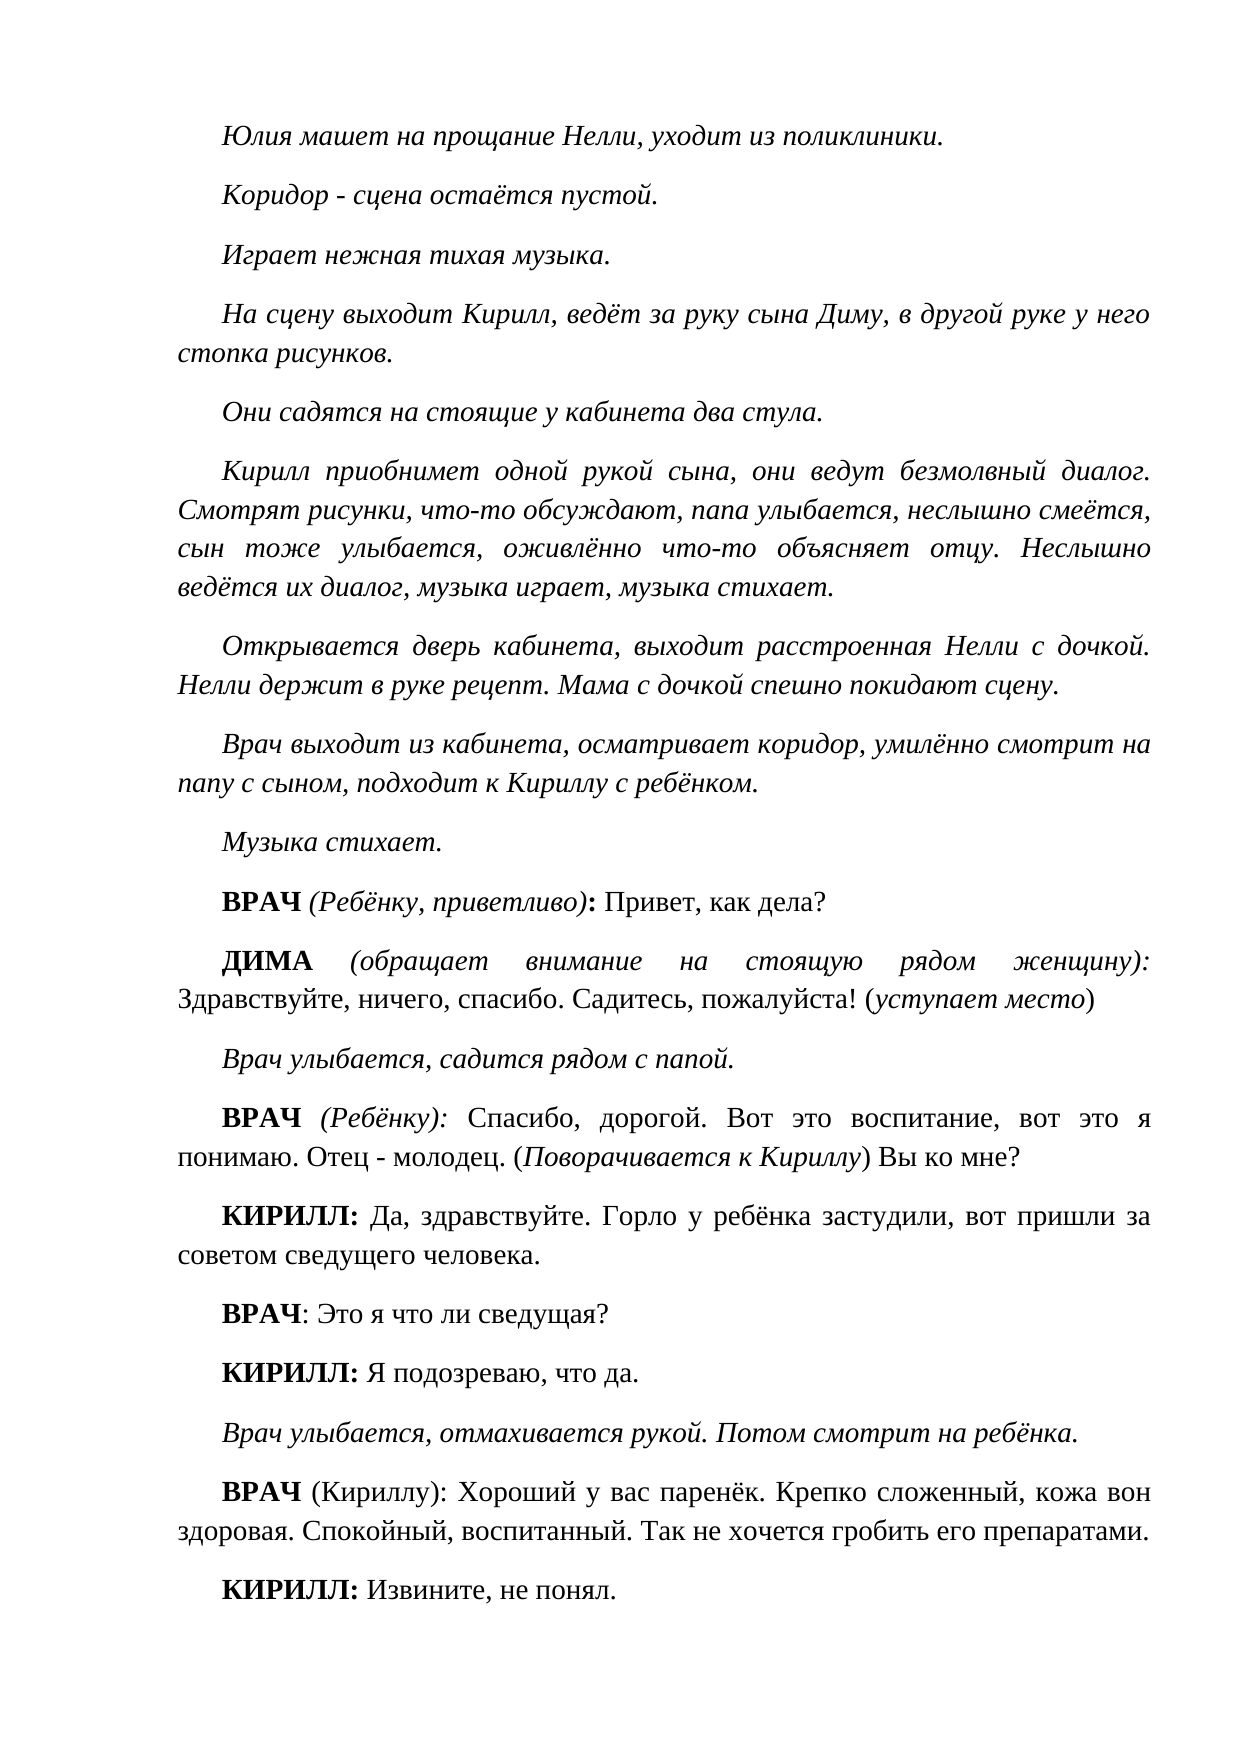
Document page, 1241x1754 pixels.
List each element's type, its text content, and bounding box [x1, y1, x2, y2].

text КИРИЛЛ: Я подозреваю, что да. [177, 1356, 1152, 1389]
text На сцену выходит Кирилл, ведёт за руку сына Диму, в другой руке у него стопка рисунков. [177, 296, 1152, 368]
text ВРАЧ (Ребёнку, приветливо): Привет, как дела? [177, 884, 1152, 917]
text Музыка стихает. [177, 824, 1152, 858]
text КИРИЛЛ: Извините, не понял. [177, 1572, 1152, 1606]
text Юлия машет на прощание Нелли, уходит из поликлиники. [177, 118, 1152, 152]
text Врач улыбается, отмахивается рукой. Потом смотрит на ребёнка. [177, 1415, 1152, 1448]
text Врач выходит из кабинета, осматривает коридор, умилённо смотрит на папу с сыном, подходит к Кириллу с ребёнком. [177, 726, 1152, 798]
text ДИМА (обращает внимание на стоящую рядом женщину): Здравствуйте, ничего, спасибо. Садитесь, пожалуйста! (уступает место) [177, 943, 1152, 1015]
text Коридор - сцена остаётся пустой. [177, 177, 1152, 211]
text Кирилл приобнимет одной рукой сына, они ведут безмолвный диалог. Смотрят рисунки, что-то обсуждают, папа улыбается, неслышно смеётся, сын тоже улыбается, оживлённо что-то объясняет отцу. Неслышно ведётся их диалог, музыка играет, музыка стихает. [177, 453, 1152, 603]
text ВРАЧ (Ребёнку): Спасибо, дорогой. Вот это воспитание, вот это я понимаю. Отец - молодец. (Поворачивается к Кириллу) Вы ко мне? [177, 1100, 1152, 1172]
text Открывается дверь кабинета, выходит расстроенная Нелли с дочкой. Нелли держит в руке рецепт. Мама с дочкой спешно покидают сцену. [177, 628, 1152, 701]
text Играет нежная тихая музыка. [177, 237, 1152, 270]
text ВРАЧ (Кириллу): Хороший у вас паренёк. Крепко сложенный, кожа вон здоровая. Спокойный, воспитанный. Так не хочется гробить его препаратами. [177, 1474, 1152, 1546]
text Они садятся на стоящие у кабинета два стула. [177, 394, 1152, 428]
text ВРАЧ: Это я что ли сведущая? [177, 1296, 1152, 1330]
text Врач улыбается, садится рядом с папой. [177, 1041, 1152, 1074]
text КИРИЛЛ: Да, здравствуйте. Горло у ребёнка застудили, вот пришли за советом сведущего человека. [177, 1198, 1152, 1270]
